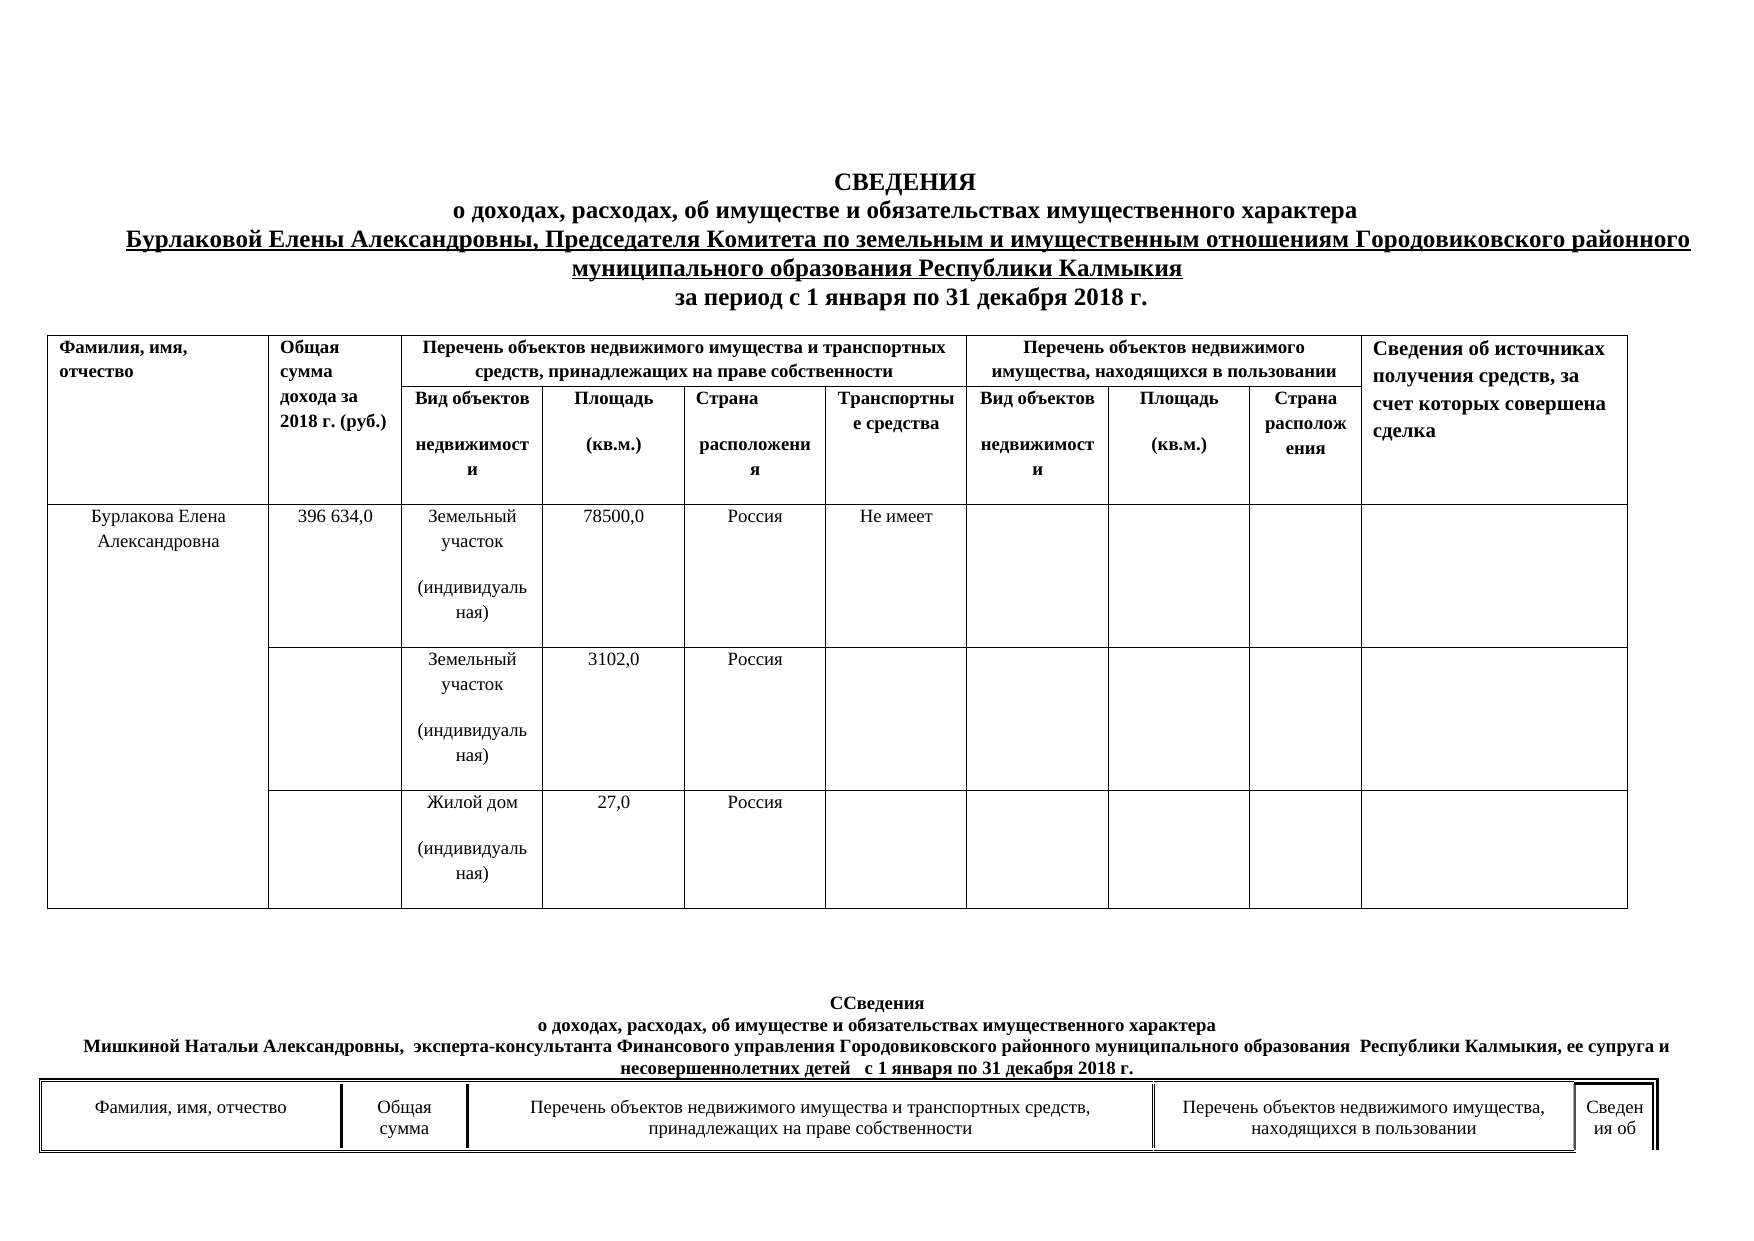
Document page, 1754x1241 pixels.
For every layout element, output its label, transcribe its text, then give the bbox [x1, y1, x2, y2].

text о доходах, расходах, об имуществе и обязательствах имущественного характера [59, 1013, 1695, 1035]
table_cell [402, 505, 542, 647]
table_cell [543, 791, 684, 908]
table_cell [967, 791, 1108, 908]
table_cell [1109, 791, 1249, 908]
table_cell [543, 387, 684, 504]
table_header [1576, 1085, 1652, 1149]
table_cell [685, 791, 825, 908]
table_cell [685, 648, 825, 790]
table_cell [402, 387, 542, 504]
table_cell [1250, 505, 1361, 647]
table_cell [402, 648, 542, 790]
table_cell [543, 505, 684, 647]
text ССведения [59, 992, 1695, 1013]
text Мишкиной Натальи Александровны, эксперта-консультанта Финансового управления Городовиковского районного муниципального образования Республики Калмыкия, ее супруга и несовершеннолетних детей с 1 января по 31 декабря 2018 г. [59, 1035, 1695, 1078]
text Бурлаковой Елены Александровны, Председателя Комитета по земельным и имущественным отношениям Городовиковского районного муниципального образования Республики Калмыкия [59, 224, 1695, 282]
text СВЕДЕНИЯ [59, 167, 1695, 196]
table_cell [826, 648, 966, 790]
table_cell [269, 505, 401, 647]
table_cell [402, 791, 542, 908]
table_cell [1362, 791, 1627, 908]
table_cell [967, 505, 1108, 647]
text за период с 1 января по 31 декабря 2018 г. [59, 282, 1695, 311]
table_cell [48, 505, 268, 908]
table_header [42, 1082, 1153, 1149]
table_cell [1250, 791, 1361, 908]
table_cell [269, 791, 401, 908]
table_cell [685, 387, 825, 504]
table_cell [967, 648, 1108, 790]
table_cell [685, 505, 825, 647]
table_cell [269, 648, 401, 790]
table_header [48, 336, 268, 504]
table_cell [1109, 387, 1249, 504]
text о доходах, расходах, об имуществе и обязательствах имущественного характера [59, 196, 1695, 224]
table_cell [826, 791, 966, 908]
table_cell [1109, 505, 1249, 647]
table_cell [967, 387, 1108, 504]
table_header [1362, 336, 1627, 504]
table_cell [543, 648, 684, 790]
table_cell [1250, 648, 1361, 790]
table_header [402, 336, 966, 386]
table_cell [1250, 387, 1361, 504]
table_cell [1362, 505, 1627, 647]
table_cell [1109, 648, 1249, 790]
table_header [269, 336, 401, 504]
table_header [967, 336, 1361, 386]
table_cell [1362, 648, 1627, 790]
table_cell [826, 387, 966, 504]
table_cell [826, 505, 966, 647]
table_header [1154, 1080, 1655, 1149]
